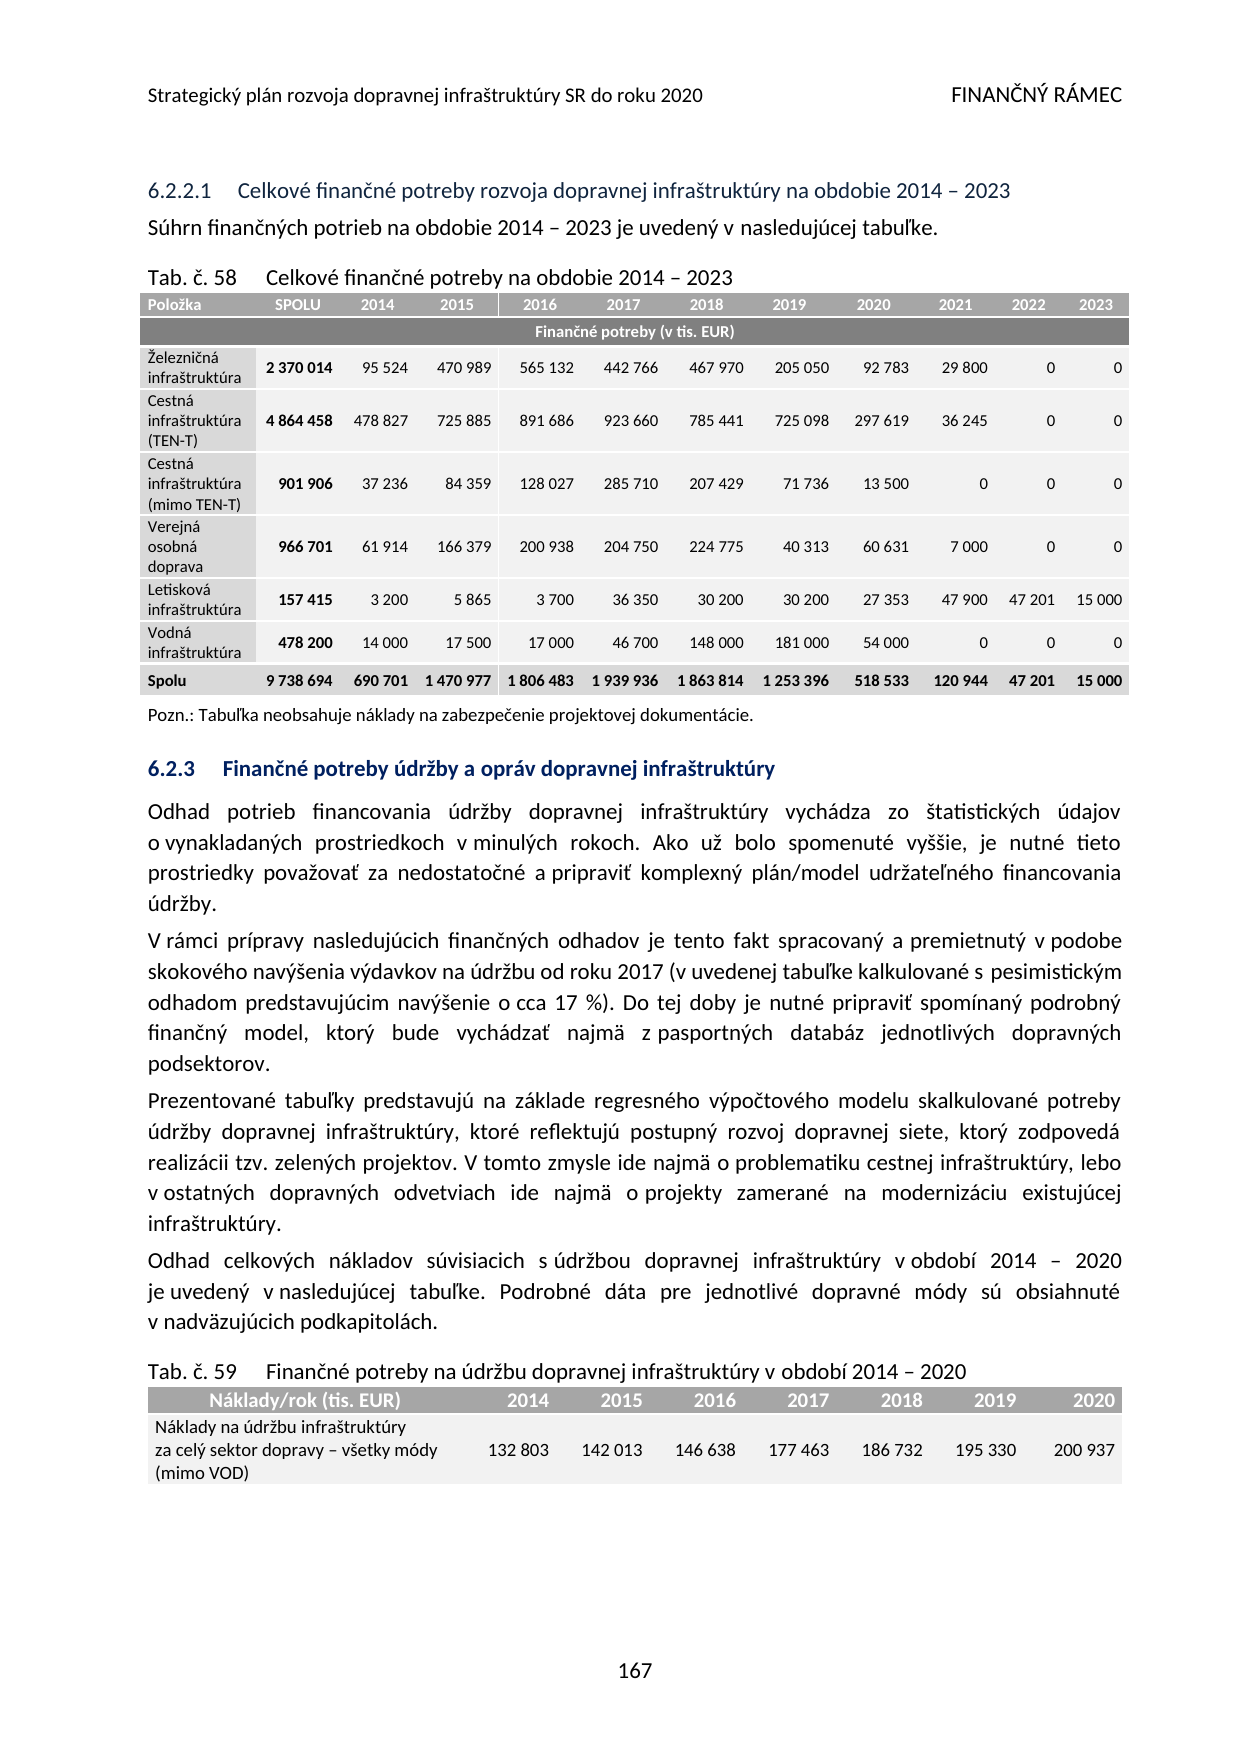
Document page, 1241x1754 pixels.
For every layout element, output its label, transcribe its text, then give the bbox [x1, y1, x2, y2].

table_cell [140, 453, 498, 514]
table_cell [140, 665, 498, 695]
text Finančné potreby údržby a opráv dopravnej infraštruktúry [148, 754, 1122, 782]
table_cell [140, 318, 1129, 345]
subtitle Celkové finančné potreby rozvoja dopravnej infraštruktúry na obdobie 2014 – 2023 [148, 176, 1122, 204]
text Súhrn finančných potrieb na obdobie 2014 – 2023 je uvedený v nasledujúcej tabuľke. [148, 213, 1122, 241]
text Odhad potrieb financovania údržby dopravnej infraštruktúry vychádza zo štatistických údajov o vynakladaných prostriedkoch v minulých rokoch. Ako už bolo spomenuté vyššie, je nutné tieto prostriedky považovať za nedostatočné a pripraviť komplexný plán/model udržateľného financovania údržby. [148, 797, 1122, 917]
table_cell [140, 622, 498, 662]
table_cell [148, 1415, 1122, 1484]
text V rámci prípravy nasledujúcich finančných odhadov je tento fakt spracovaný a premietnutý v podobe skokového navýšenia výdavkov na údržbu od roku 2017 (v uvedenej tabuľke kalkulované s pesimistickým odhadom predstavujúcim navýšenie o cca 17 %). Do tej doby je nutné pripraviť spomínaný podrobný finančný model, ktorý bude vychádzať najmä z pasportných databáz jednotlivých dopravných podsektorov. [148, 926, 1122, 1077]
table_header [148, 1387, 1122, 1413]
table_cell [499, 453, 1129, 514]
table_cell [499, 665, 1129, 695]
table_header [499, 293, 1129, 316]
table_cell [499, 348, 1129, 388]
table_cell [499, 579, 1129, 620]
text Finančné potreby na údržbu dopravnej infraštruktúry v období 2014 – 2020 [148, 1357, 1122, 1385]
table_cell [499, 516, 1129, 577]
text Celkové finančné potreby na obdobie 2014 – 2023 [148, 263, 1122, 291]
text Odhad celkových nákladov súvisiacich s údržbou dopravnej infraštruktúry v období 2014 – 2020 je uvedený v nasledujúcej tabuľke. Podrobné dáta pre jednotlivé dopravné módy sú obsiahnuté v nadväzujúcich podkapitolách. [148, 1246, 1122, 1336]
text Prezentované tabuľky predstavujú na základe regresného výpočtového modelu skalkulované potreby údržby dopravnej infraštruktúry, ktoré reflektujú postupný rozvoj dopravnej siete, ktorý zodpovedá realizácii tzv. zelených projektov. V tomto zmysle ide najmä o problematiku cestnej infraštruktúry, lebo v ostatných dopravných odvetviach ide najmä o projekty zamerané na modernizáciu existujúcej infraštruktúry. [148, 1086, 1122, 1237]
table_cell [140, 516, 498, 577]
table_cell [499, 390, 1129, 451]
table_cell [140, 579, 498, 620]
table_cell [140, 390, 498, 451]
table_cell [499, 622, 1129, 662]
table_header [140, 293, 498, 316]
text Pozn.: Tabuľka neobsahuje náklady na zabezpečenie projektovej dokumentácie. [148, 704, 1122, 727]
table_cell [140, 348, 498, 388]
